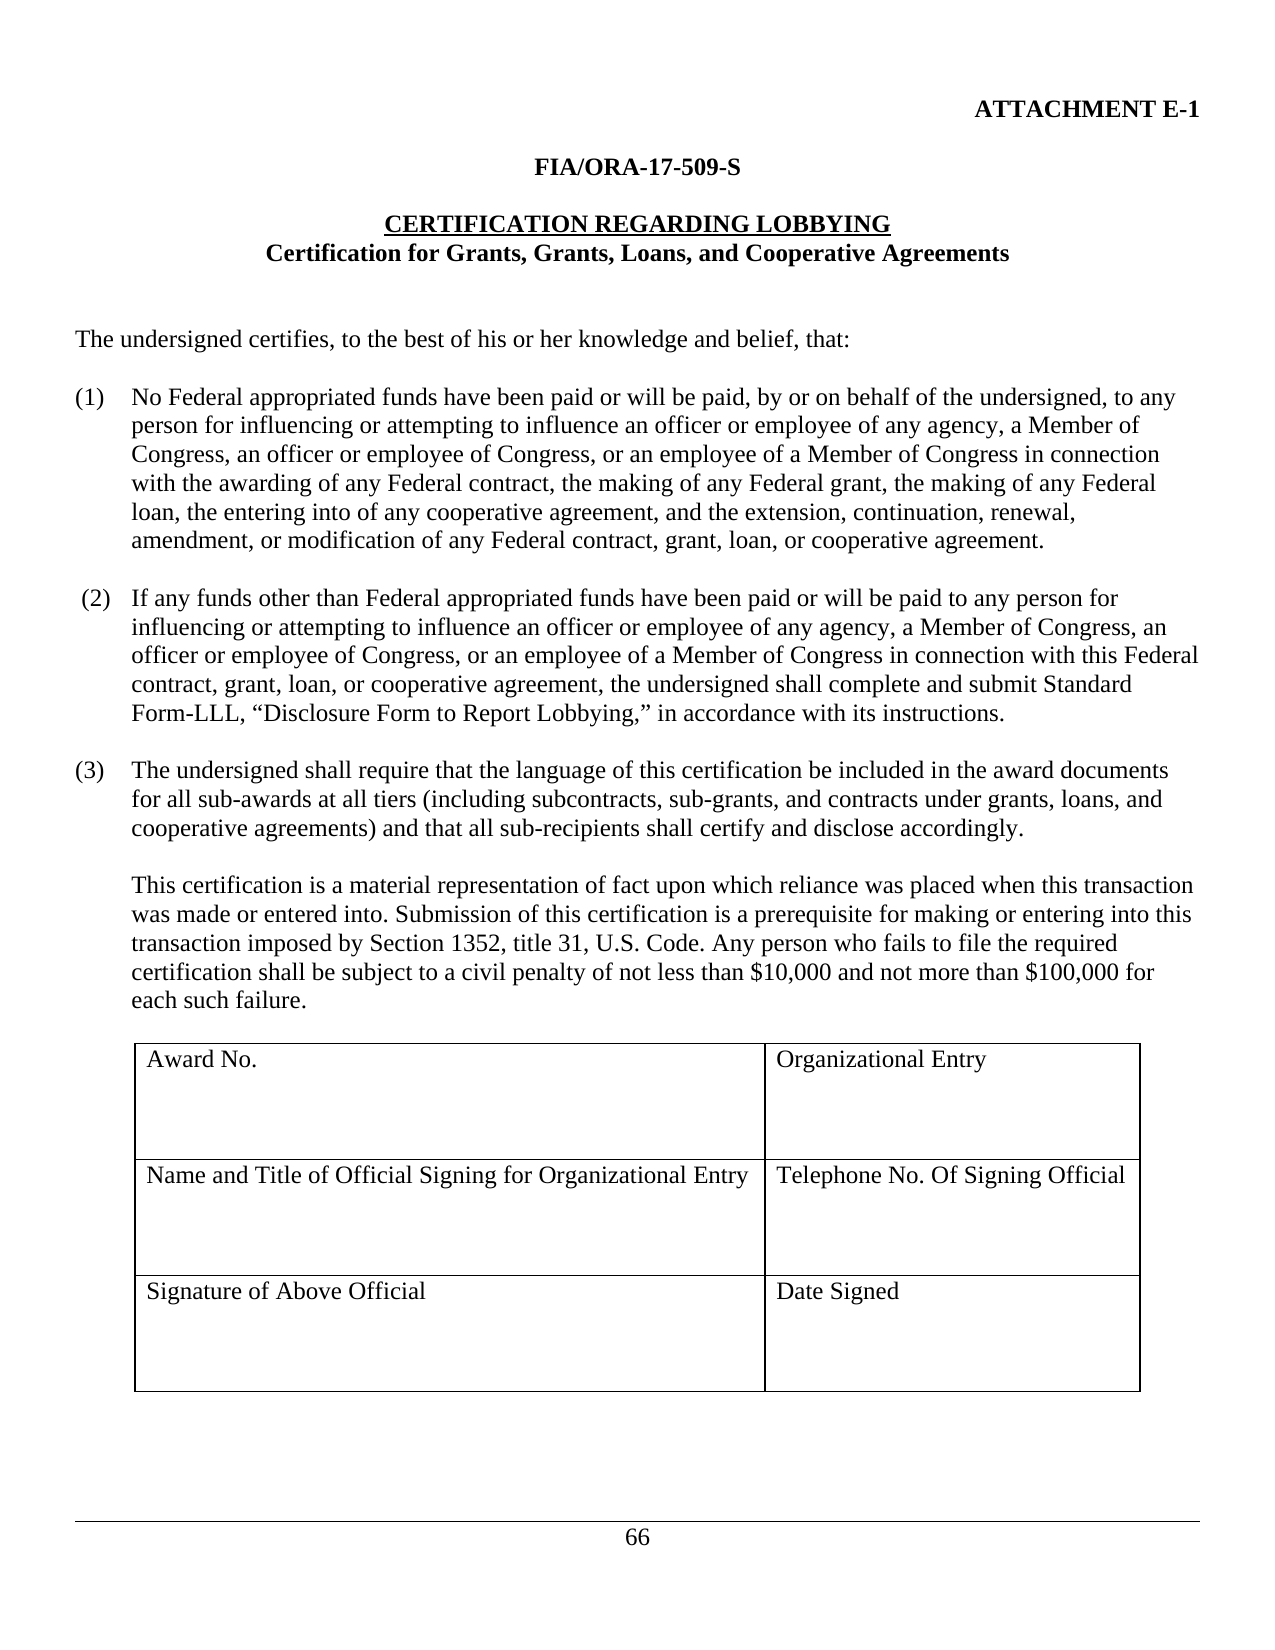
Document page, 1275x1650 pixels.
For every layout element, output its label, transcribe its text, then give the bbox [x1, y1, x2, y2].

title ATTACHMENT E-1 [75, 94, 1200, 123]
table_cell Signature of Above Official [136, 1276, 764, 1391]
title FIA/ORA-17-509-S [75, 152, 1200, 180]
table_cell Telephone No. Of Signing Official [766, 1160, 1139, 1275]
table_header Award No. [136, 1044, 764, 1159]
text (1) No Federal appropriated funds have been paid or will be paid, by or on behalf of the undersigned, to any person for influencing or attempting to influence an officer or employee of any agency, a Member of Congress, an officer or employee of Congress, or an employee of a Member of Congress in connection with the awarding of any Federal contract, the making of any Federal grant, the making of any Federal loan, the entering into of any cooperative agreement, and the extension, continuation, renewal, amendment, or modification of any Federal contract, grant, loan, or cooperative agreement. [75, 382, 1200, 554]
text (3) The undersigned shall require that the language of this certification be included in the award documents for all sub-awards at all tiers (including subcontracts, sub-grants, and contracts under grants, loans, and cooperative agreements) and that all sub-recipients shall certify and disclose accordingly. [75, 755, 1200, 842]
text This certification is a material representation of fact upon which reliance was placed when this transaction was made or entered into. Submission of this certification is a prerequisite for making or entering into this transaction imposed by Section 1352, title 31, U.S. Code. Any person who fails to file the required certification shall be subject to a civil penalty of not less than $10,000 and not more than $100,000 for each such failure. [131, 870, 1200, 1014]
title CERTIFICATION REGARDING LOBBYING [75, 209, 1200, 238]
table_cell Date Signed [766, 1276, 1139, 1391]
text (2) If any funds other than Federal appropriated funds have been paid or will be paid to any person for influencing or attempting to influence an officer or employee of any agency, a Member of Congress, an officer or employee of Congress, or an employee of a Member of Congress in connection with this Federal contract, grant, loan, or cooperative agreement, the undersigned shall complete and submit Standard Form-LLL, “Disclosure Form to Report Lobbying,” in accordance with its instructions. [75, 583, 1200, 727]
subtitle Certification for Grants, Grants, Loans, and Cooperative Agreements [75, 238, 1200, 267]
table_header Organizational Entry [766, 1044, 1139, 1159]
table_cell Name and Title of Official Signing for Organizational Entry [136, 1160, 764, 1275]
text The undersigned certifies, to the best of his or her knowledge and belief, that: [75, 324, 1200, 353]
